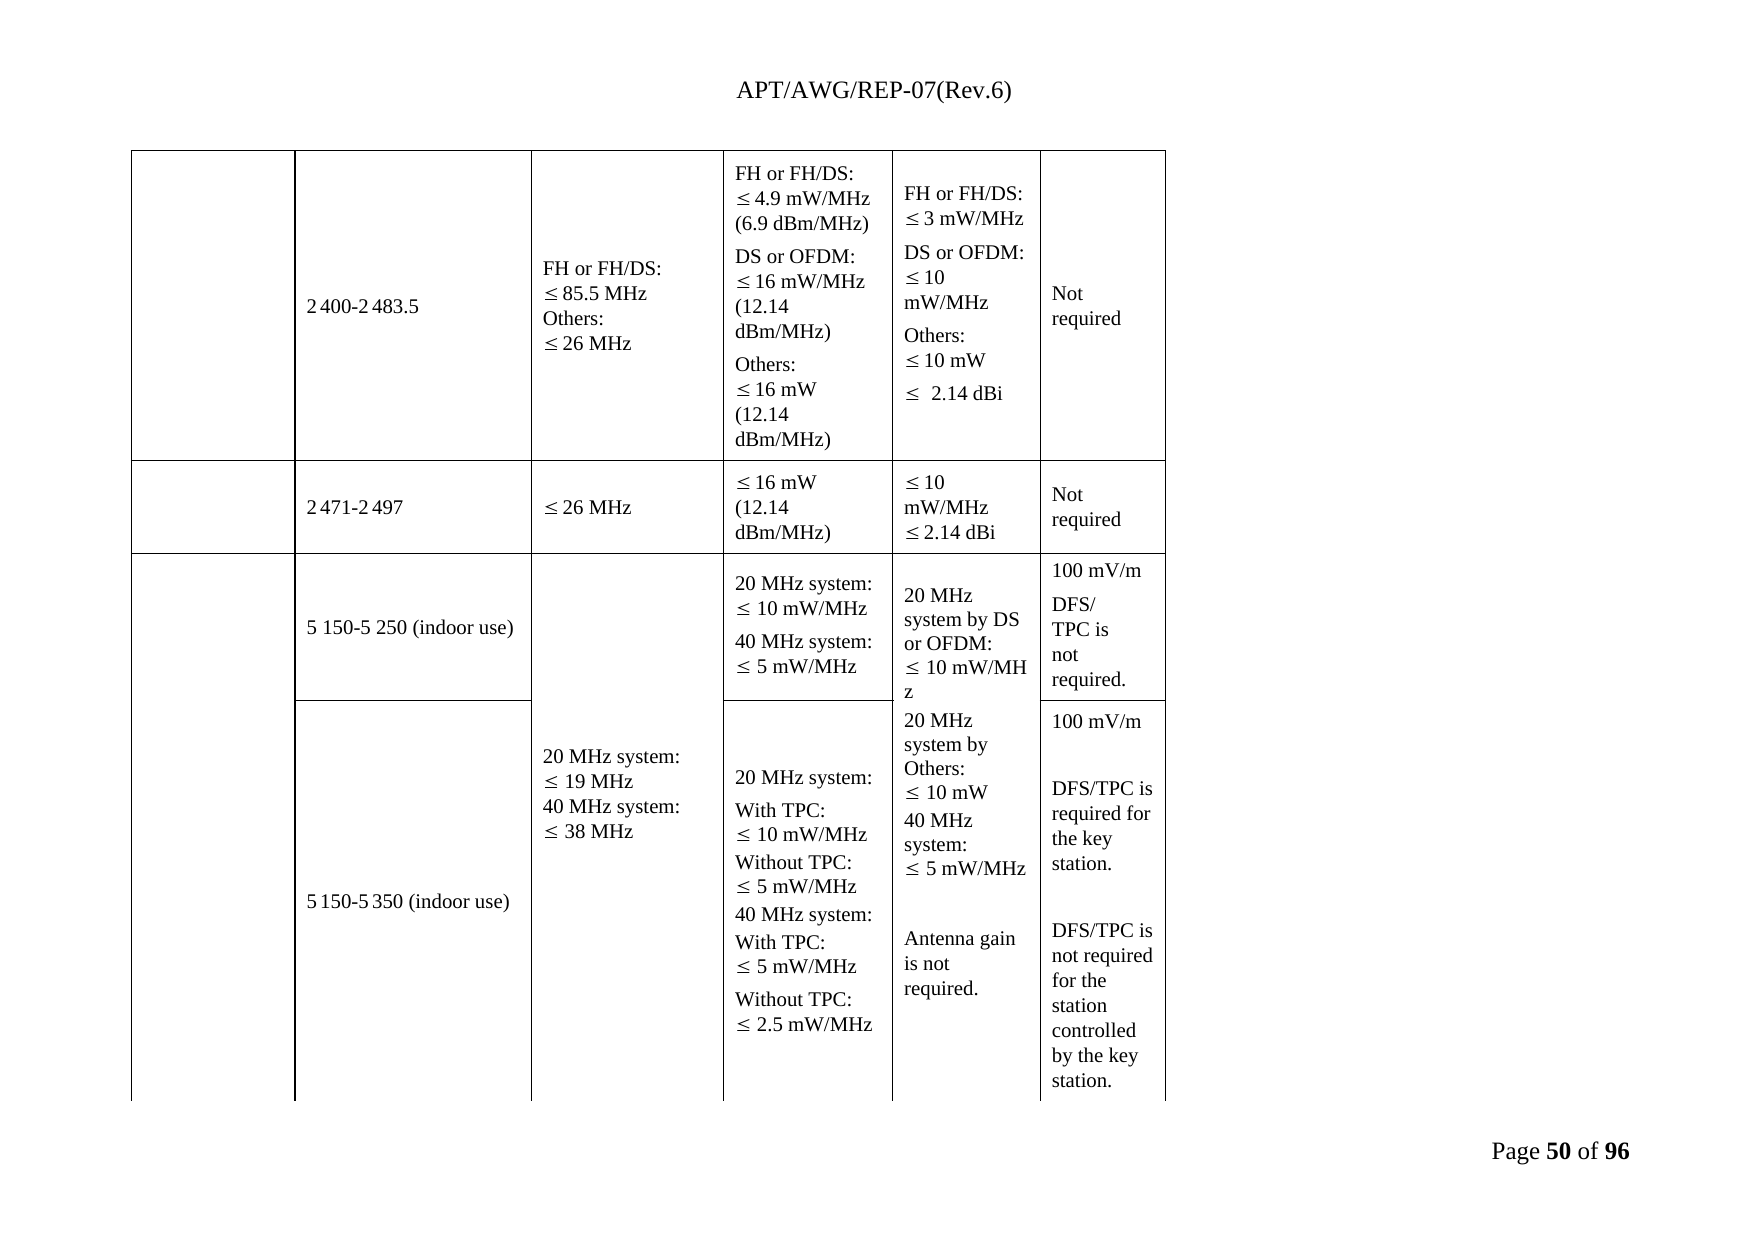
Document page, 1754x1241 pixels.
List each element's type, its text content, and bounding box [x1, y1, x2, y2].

table_cell 100 mV/m DFS/TPC is required for the key station. DFS/TPC is not required for the station controlled by the key station. [1041, 701, 1165, 1101]
table_cell 5 150-5 350 (indoor use) [296, 701, 531, 1101]
table_cell 20 MHz system by DS or OFDM: 10 mW/MHz 20 MHz system by Others: 10 mW 40 MHz system: 5 mW/MHz Antenna gain is not required. [893, 554, 1040, 1101]
table_cell 10 mW/MHz 2.14 dBi [893, 461, 1040, 553]
table_cell 16 mW (12.14 dBm/MHz) [724, 461, 892, 553]
table_cell 20 MHz system: 10 mW/MHz 40 MHz system: 5 mW/MHz [724, 554, 892, 699]
table_cell [132, 461, 294, 553]
table_cell 2 471-2 497 [296, 461, 531, 553]
table_cell 2 400-2 483.5 [296, 151, 531, 460]
table_cell 100 mV/m DFS/ TPC is not required. [1041, 554, 1165, 699]
table_cell 20 MHz system: 19 MHz 40 MHz system: 38 MHz [532, 554, 723, 1101]
table_cell Not required [1041, 461, 1165, 553]
table_cell 20 MHz system: With TPC: 10 mW/MHz Without TPC: 5 mW/MHz 40 MHz system: With TPC: 5 mW/MHz Without TPC: 2.5 mW/MHz [724, 701, 892, 1101]
table_cell [132, 554, 294, 1101]
table_cell Not required [1041, 151, 1165, 460]
table_cell FH or FH/DS: 4.9 mW/MHz (6.9 dBm/MHz) DS or OFDM: 16 mW/MHz (12.14 dBm/MHz) Others: 16 mW (12.14 dBm/MHz) [724, 151, 892, 460]
table_cell 5 150-5 250 (indoor use) [296, 554, 531, 699]
table_cell FH or FH/DS: 85.5 MHz Others: 26 MHz [532, 151, 723, 460]
table_cell 26 MHz [532, 461, 723, 553]
table_cell [132, 151, 294, 460]
table_cell FH or FH/DS: 3 mW/MHz DS or OFDM: 10 mW/MHz Others: 10 mW 4 dBi  [893, 151, 1040, 460]
